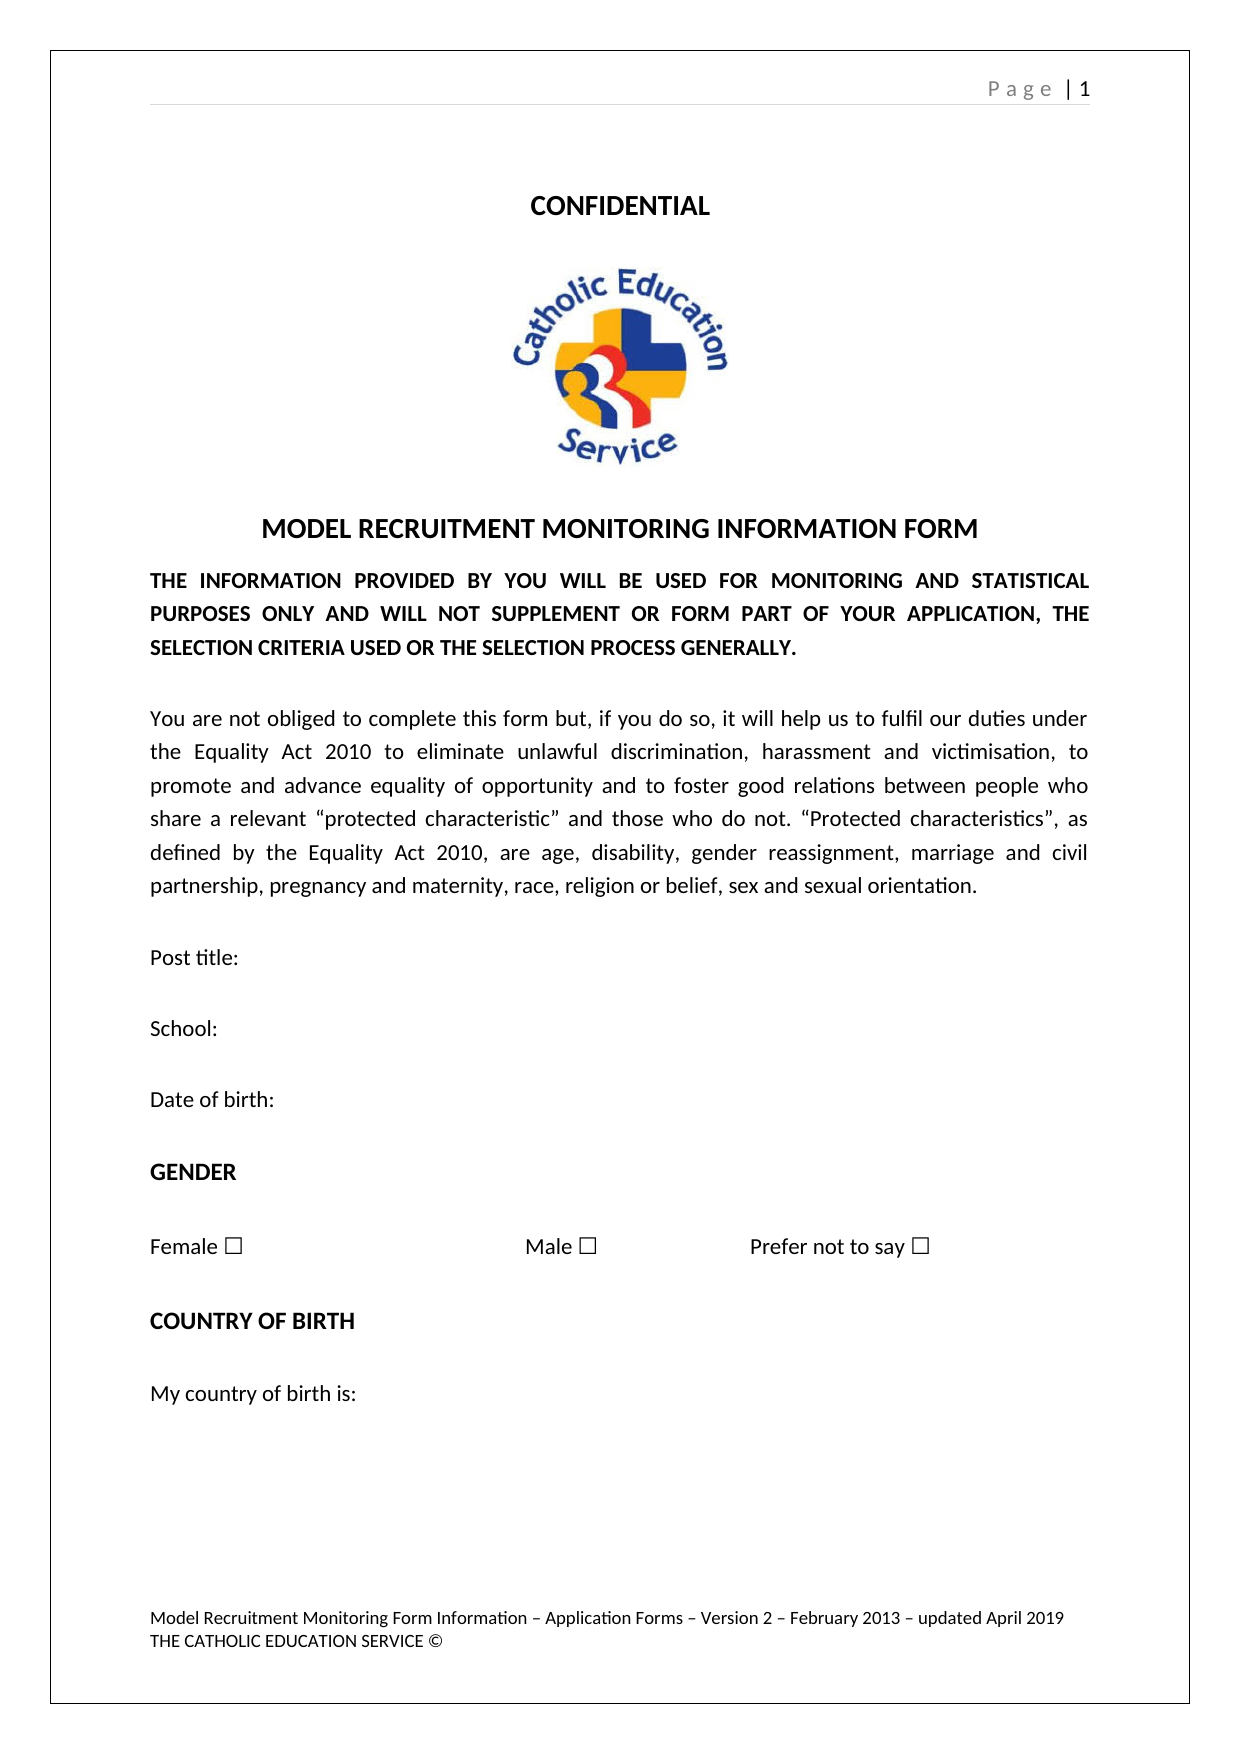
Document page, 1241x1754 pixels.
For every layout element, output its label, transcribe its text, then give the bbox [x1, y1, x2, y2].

text Post title: [150, 943, 1090, 971]
title Female Male Prefer not to say [150, 1230, 1090, 1261]
title COUNTRY OF BIRTH [150, 1305, 1090, 1335]
title My country of birth is: [150, 1379, 1090, 1407]
text You are not obliged to complete this form but, if you do so, it will help us to fulfil our duties under the Equality Act 2010 to eliminate unlawful discrimination, harassment and victimisation, to promote and advance equality of opportunity and to foster good relations between people who share a relevant “protected characteristic” and those who do not. “Protected characteristics”, as defined by the Equality Act 2010, are age, disability, gender reassignment, marriage and civil partnership, pregnancy and maternity, race, religion or belief, sex and sexual orientation. [150, 704, 1090, 900]
text Date of birth: [150, 1085, 1090, 1113]
title GENDER [150, 1156, 1090, 1186]
title MODEL RECRUITMENT MONITORING INFORMATION FORM [150, 511, 1090, 546]
title CONFIDENTIAL [150, 187, 1090, 223]
text School: [150, 1014, 1090, 1042]
text THE INFORMATION PROVIDED BY YOU WILL BE USED FOR MONITORING AND STATISTICAL PURPOSES ONLY AND WILL NOT SUPPLEMENT OR FORM PART OF YOUR APPLICATION, THE SELECTION CRITERIA USED OR THE SELECTION PROCESS GENERALLY. [150, 566, 1090, 661]
